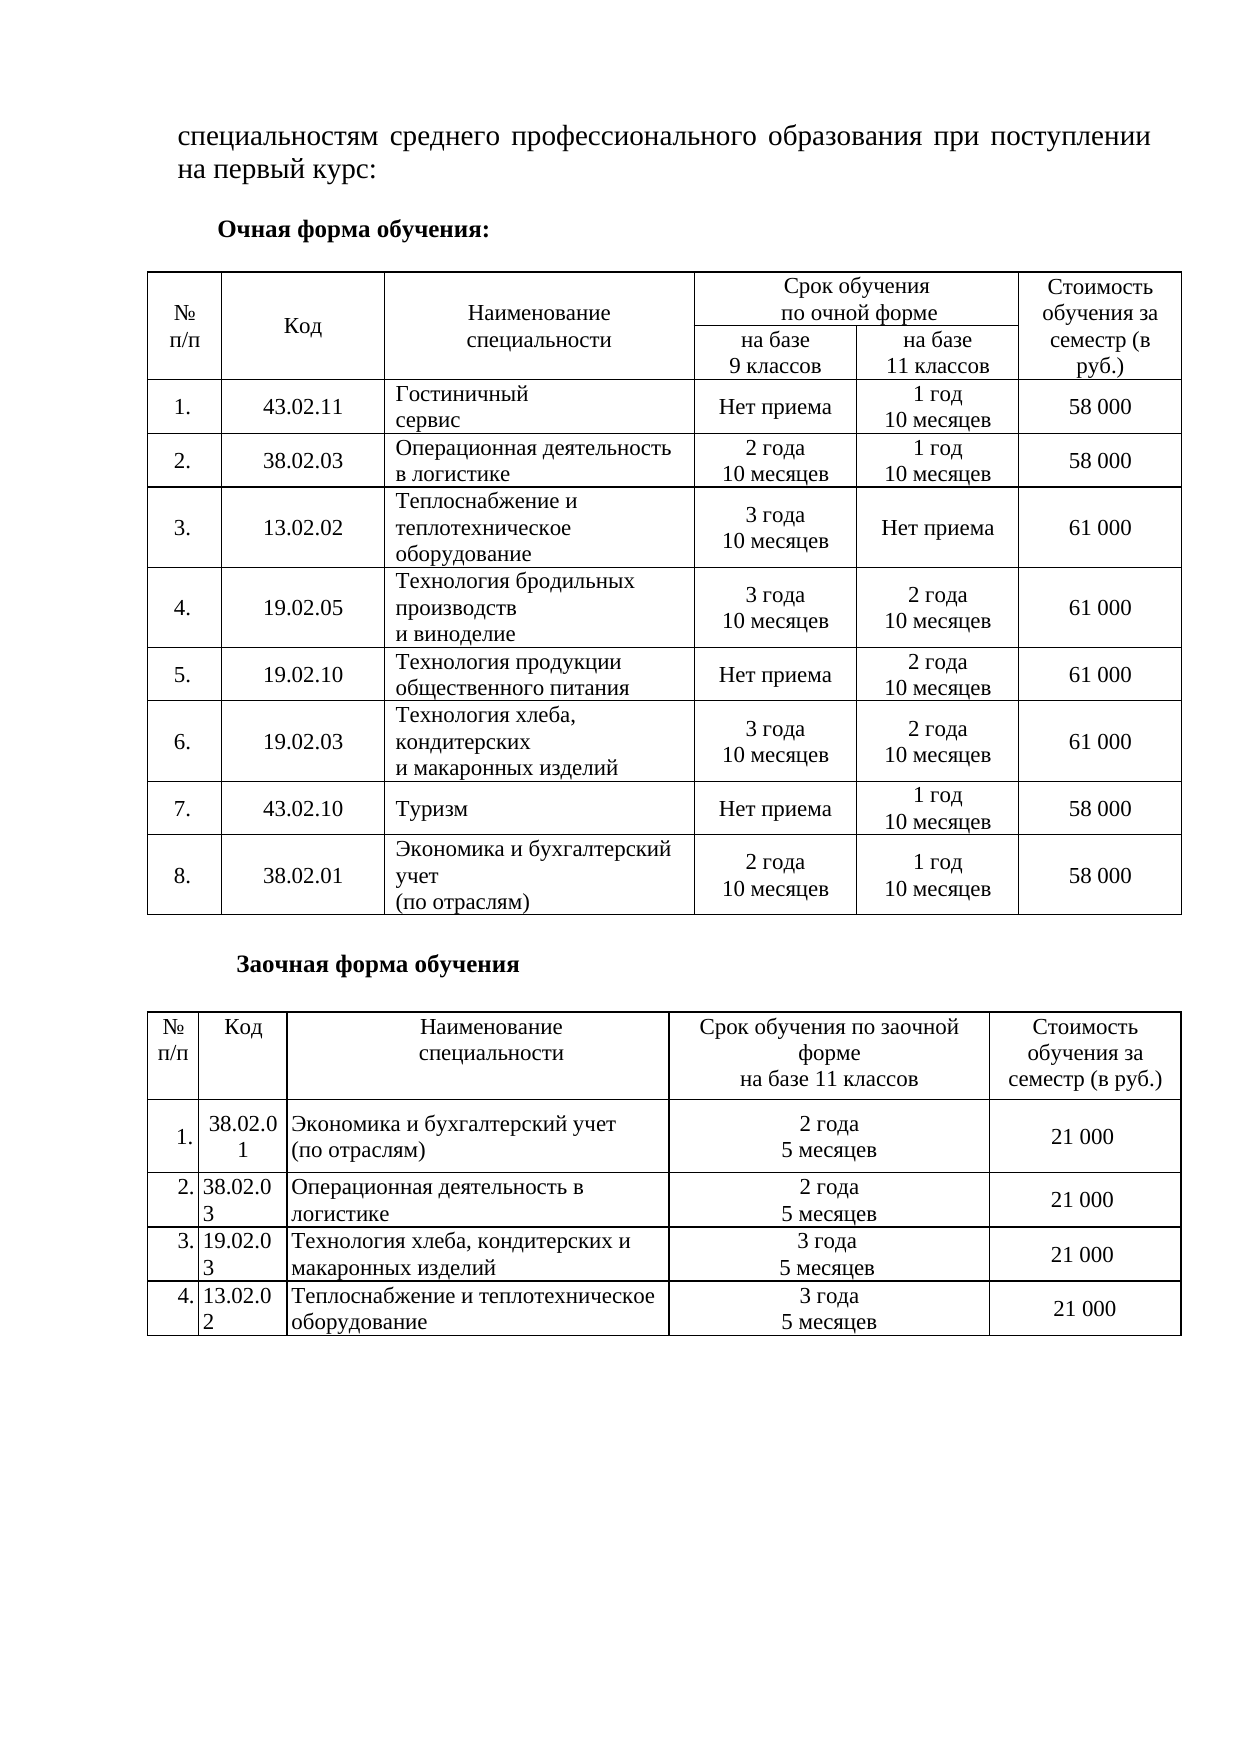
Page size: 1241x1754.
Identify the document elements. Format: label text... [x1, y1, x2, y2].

table_header № п/п [148, 1013, 198, 1098]
table_header Код [199, 1013, 286, 1098]
table_cell 19.02.05 [222, 568, 384, 647]
table_cell на базе 9 классов [695, 326, 856, 379]
table_cell Теплоснабжение и теплотехническое оборудование [288, 1282, 668, 1334]
text Заочная форма обучения [177, 949, 1152, 978]
table_cell 13.02.02 [222, 488, 384, 567]
table_header Код [222, 273, 384, 379]
table_cell 3 года 10 месяцев [695, 488, 856, 567]
table_cell 61 000 [1019, 568, 1181, 647]
table_cell 43.02.11 [222, 380, 384, 433]
table_cell Технология хлеба, кондитерских и макаронных изделий [288, 1228, 668, 1280]
table_cell Нет приема [857, 488, 1018, 567]
table_cell [148, 434, 221, 486]
table_cell 2 года 10 месяцев [695, 835, 856, 914]
table_cell [148, 701, 221, 781]
table_cell 3 года 10 месяцев [695, 701, 856, 781]
table_cell 2 года 5 месяцев [670, 1173, 989, 1226]
table_cell 2 года 10 месяцев [695, 434, 856, 486]
table_cell Экономика и бухгалтерский учет (по отраслям) [385, 835, 694, 914]
table_cell [148, 568, 221, 647]
table_cell 2. [148, 1173, 198, 1226]
table_cell Экономика и бухгалтерский учет (по отраслям) [288, 1100, 668, 1172]
table_cell 21 000 [990, 1282, 1180, 1334]
table_cell 1. [148, 1100, 198, 1172]
table_cell 58 000 [1019, 835, 1181, 914]
table_cell 21 000 [990, 1173, 1180, 1226]
table_cell 58 000 [1019, 782, 1181, 834]
table_cell [148, 488, 221, 567]
table_cell Нет приема [695, 648, 856, 700]
table_cell 2 года 5 месяцев [670, 1100, 989, 1172]
table_cell Операционная деятельность в логистике [288, 1173, 668, 1226]
table_cell 38.02.01 [199, 1100, 286, 1172]
table_cell [148, 835, 221, 914]
table_cell 58 000 [1019, 434, 1181, 486]
table_cell 19.02.03 [199, 1228, 286, 1280]
text Очная форма обучения: [177, 214, 1152, 243]
table_cell 3 года 10 месяцев [695, 568, 856, 647]
table_cell 21 000 [990, 1228, 1180, 1280]
table_cell Нет приема [695, 380, 856, 433]
table_cell Операционная деятельность в логистике [385, 434, 694, 486]
table_cell 2 года 10 месяцев [857, 701, 1018, 781]
table_header Срок обучения по заочной форме на базе 11 классов [670, 1013, 989, 1098]
table_cell [148, 782, 221, 834]
table_header Наименование специальности [385, 273, 694, 379]
table_cell 1 год 10 месяцев [857, 380, 1018, 433]
table_header Срок обучения по очной форме [695, 273, 1018, 325]
table_cell Теплоснабжение и теплотехническое оборудование [385, 488, 694, 567]
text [177, 118, 1152, 185]
table_cell Нет приема [695, 782, 856, 834]
table_cell Гостиничный сервис [385, 380, 694, 433]
table_cell 61 000 [1019, 648, 1181, 700]
table_cell 19.02.03 [222, 701, 384, 781]
table_cell Технология бродильных производств и виноделие [385, 568, 694, 647]
table_cell [148, 648, 221, 700]
table_header № п/п [148, 273, 221, 379]
table_cell Технология хлеба, кондитерских и макаронных изделий [385, 701, 694, 781]
table_cell 38.02.03 [222, 434, 384, 486]
table_cell 2 года 10 месяцев [857, 568, 1018, 647]
table_cell 19.02.10 [222, 648, 384, 700]
table_cell на базе 11 классов [857, 326, 1018, 379]
table_cell 3 года 5 месяцев [670, 1228, 989, 1280]
table_cell 4. [148, 1282, 198, 1334]
table_cell 43.02.10 [222, 782, 384, 834]
table_cell 1 год 10 месяцев [857, 835, 1018, 914]
table_cell 61 000 [1019, 701, 1181, 781]
table_cell 3. [148, 1228, 198, 1280]
table_cell 21 000 [990, 1100, 1180, 1172]
table_cell Технология продукции общественного питания [385, 648, 694, 700]
table_cell 58 000 [1019, 380, 1181, 433]
table_header Наименование специальности [288, 1013, 668, 1098]
table_cell 1 год 10 месяцев [857, 782, 1018, 834]
table_cell 2 года 10 месяцев [857, 648, 1018, 700]
table_cell 61 000 [1019, 488, 1181, 567]
table_cell [148, 380, 221, 433]
table_cell 38.02.01 [222, 835, 384, 914]
table_cell 13.02.02 [199, 1282, 286, 1334]
table_cell 38.02.03 [199, 1173, 286, 1226]
table_cell 3 года 5 месяцев [670, 1282, 989, 1334]
table_cell 1 год 10 месяцев [857, 434, 1018, 486]
table_header Стоимость обучения за семестр (в руб.) [1019, 273, 1181, 379]
table_cell Туризм [385, 782, 694, 834]
table_header Стоимость обучения за семестр (в руб.) [990, 1013, 1180, 1098]
